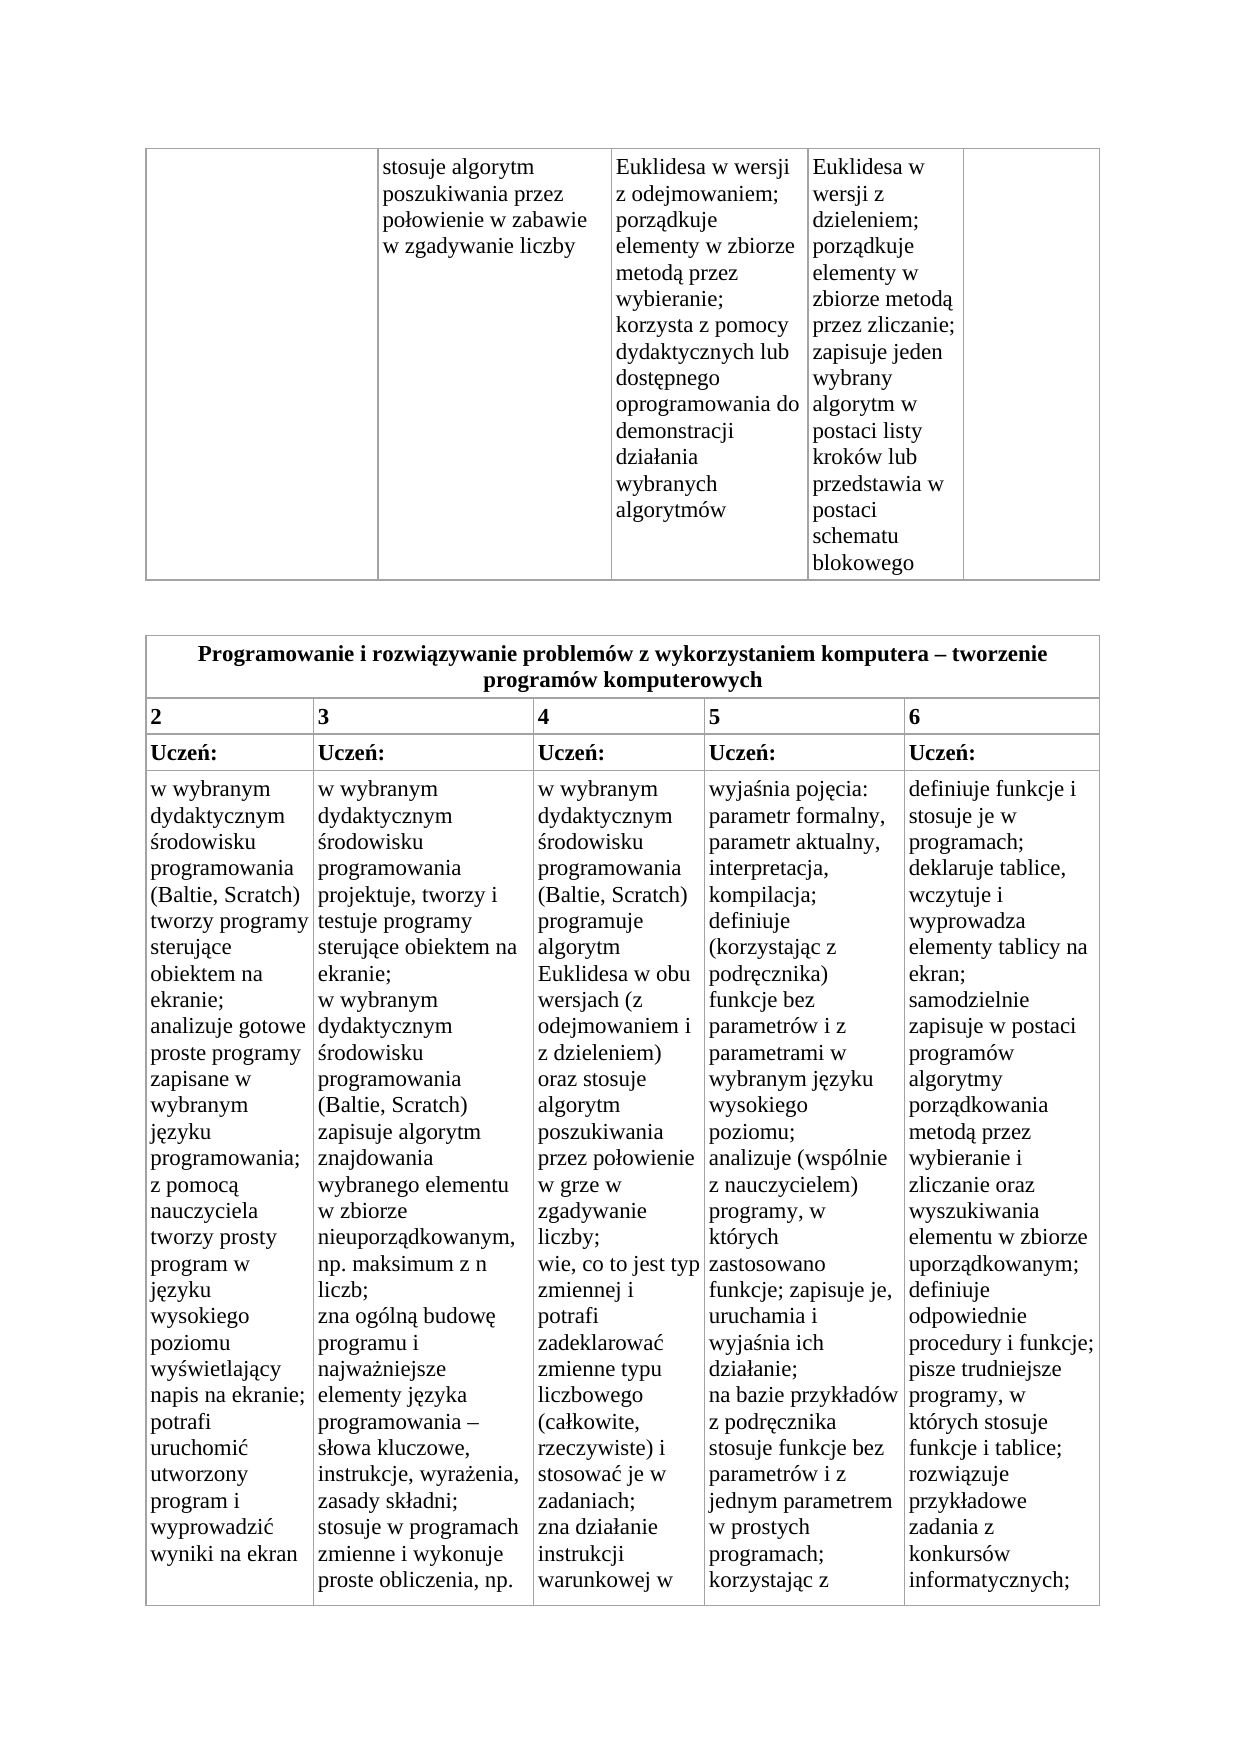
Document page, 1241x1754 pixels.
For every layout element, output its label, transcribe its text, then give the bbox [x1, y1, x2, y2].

table_cell Uczeń: [147, 735, 313, 769]
table_cell Uczeń: [314, 735, 533, 769]
table_cell Uczeń: [534, 735, 704, 769]
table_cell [379, 149, 611, 579]
table_cell Uczeń: [705, 735, 904, 769]
table_cell 6 [905, 699, 1099, 733]
table_cell 4 [534, 699, 704, 733]
table_header Programowanie i rozwiązywanie problemów z wykorzystaniem komputera – tworzenie programów komputerowych [147, 636, 1099, 697]
table_cell 3 [314, 699, 533, 733]
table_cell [705, 771, 904, 1605]
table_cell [905, 771, 1099, 1605]
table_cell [147, 771, 313, 1605]
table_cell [612, 149, 807, 579]
table_cell Uczeń: [905, 735, 1099, 769]
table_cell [964, 149, 1099, 579]
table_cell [534, 771, 704, 1605]
table_cell 2 [147, 699, 313, 733]
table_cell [147, 149, 377, 579]
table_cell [809, 149, 963, 579]
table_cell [314, 771, 533, 1605]
table_cell 5 [705, 699, 904, 733]
